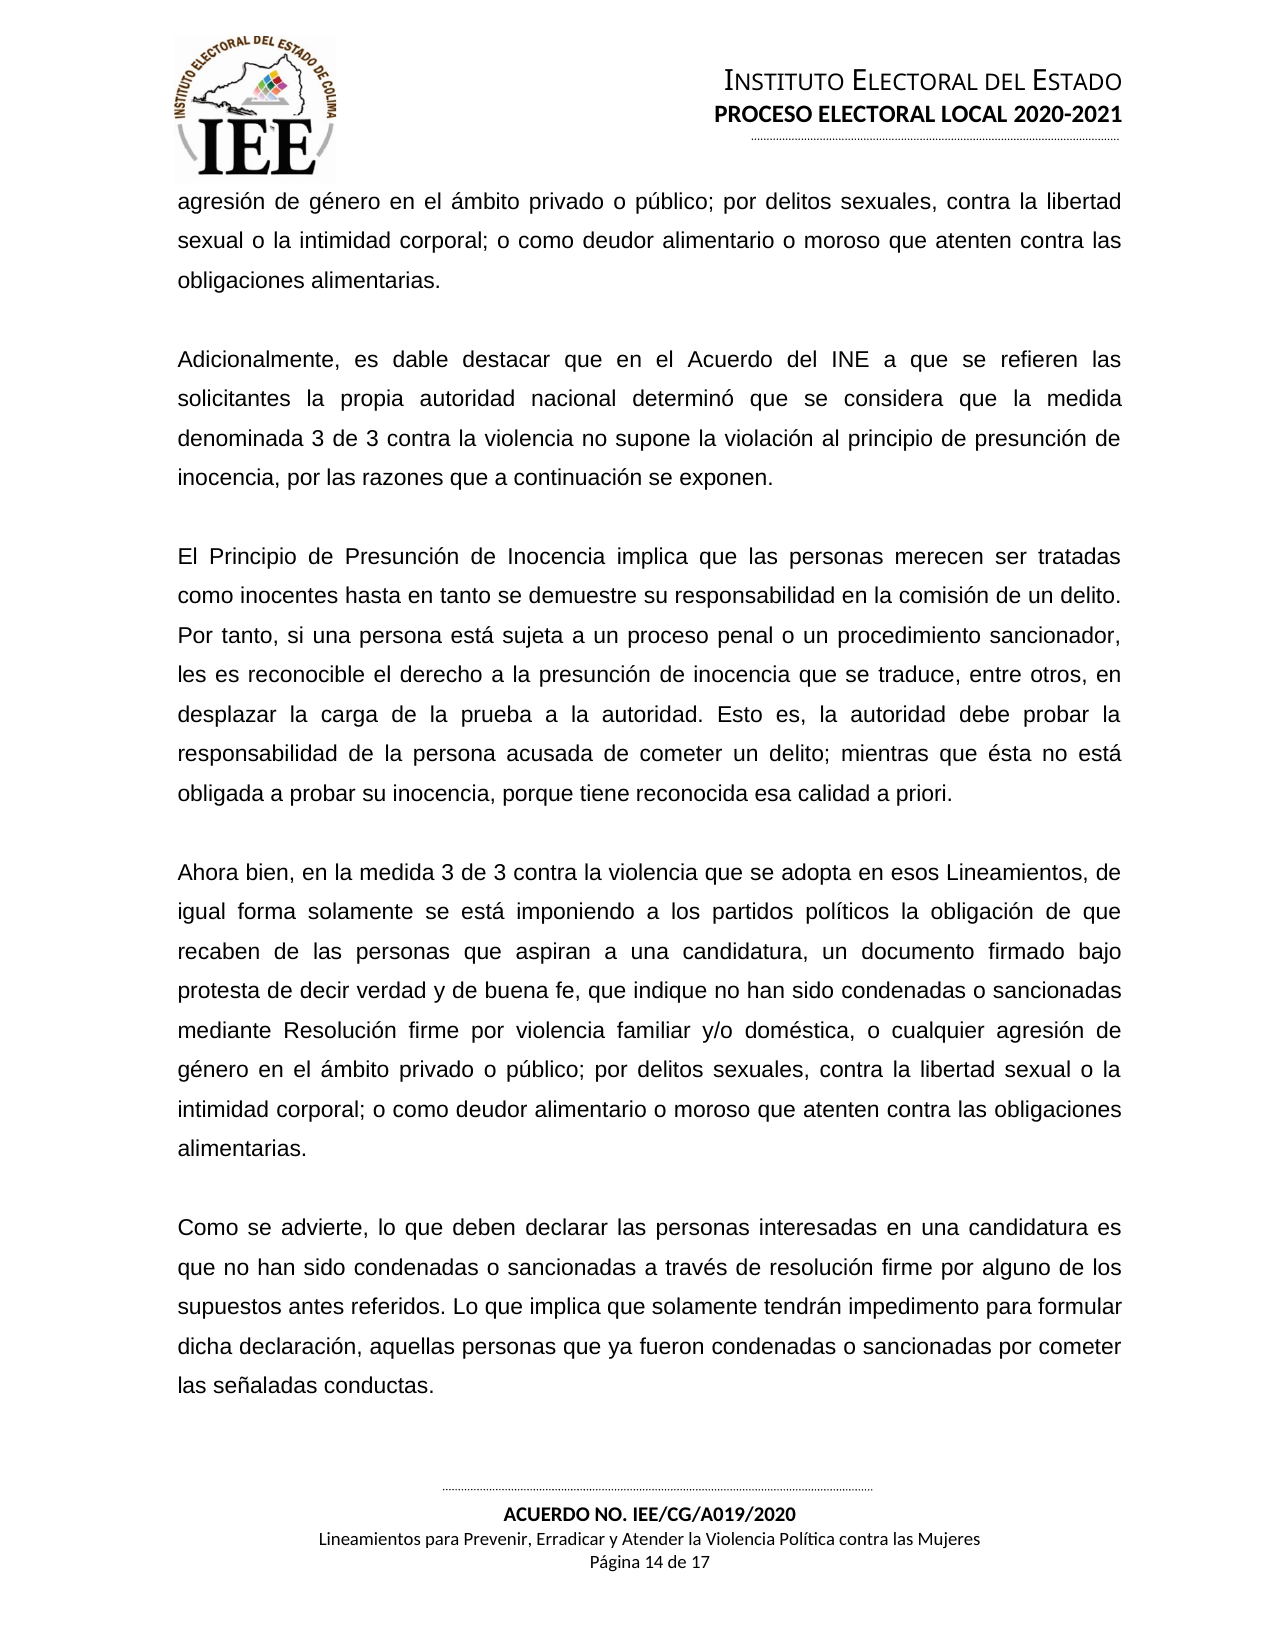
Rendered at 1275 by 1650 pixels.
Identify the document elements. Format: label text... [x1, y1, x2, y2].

text El Principio de Presunción de Inocencia implica que las personas merecen ser tratadas como inocentes hasta en tanto se demuestre su responsabilidad en la comisión de un delito. Por tanto, si una persona está sujeta a un proceso penal o un procedimiento sancionador, les es reconocible el derecho a la presunción de inocencia que se traduce, entre otros, en desplazar la carga de la prueba a la autoridad. Esto es, la autoridad debe probar la responsabilidad de la persona acusada de cometer un delito; mientras que ésta no está obligada a probar su inocencia, porque tiene reconocida esa calidad a priori. [177, 543, 1122, 806]
text Como se advierte, lo que deben declarar las personas interesadas en una candidatura es que no han sido condenadas o sancionadas a través de resolución firme por alguno de los supuestos antes referidos. Lo que implica que solamente tendrán impedimento para formular dicha declaración, aquellas personas que ya fueron condenadas o sancionadas por cometer las señaladas conductas. [177, 1214, 1122, 1398]
picture [174, 36, 337, 183]
text Adicionalmente, es dable destacar que en el Acuerdo del INE a que se refieren las solicitantes la propia autoridad nacional determinó que se considera que la medida denominada 3 de 3 contra la violencia no supone la violación al principio de presunción de inocencia, por las razones que a continuación se exponen. [177, 346, 1122, 490]
text Ahora bien, en la medida 3 de 3 contra la violencia que se adopta en esos Lineamientos, de igual forma solamente se está imponiendo a los partidos políticos la obligación de que recaben de las personas que aspiran a una candidatura, un documento firmado bajo protesta de decir verdad y de buena fe, que indique no han sido condenadas o sancionadas mediante Resolución firme por violencia familiar y/o doméstica, o cualquier agresión de género en el ámbito privado o público; por delitos sexuales, contra la libertad sexual o la intimidad corporal; o como deudor alimentario o moroso que atenten contra las obligaciones alimentarias. [177, 859, 1122, 1162]
